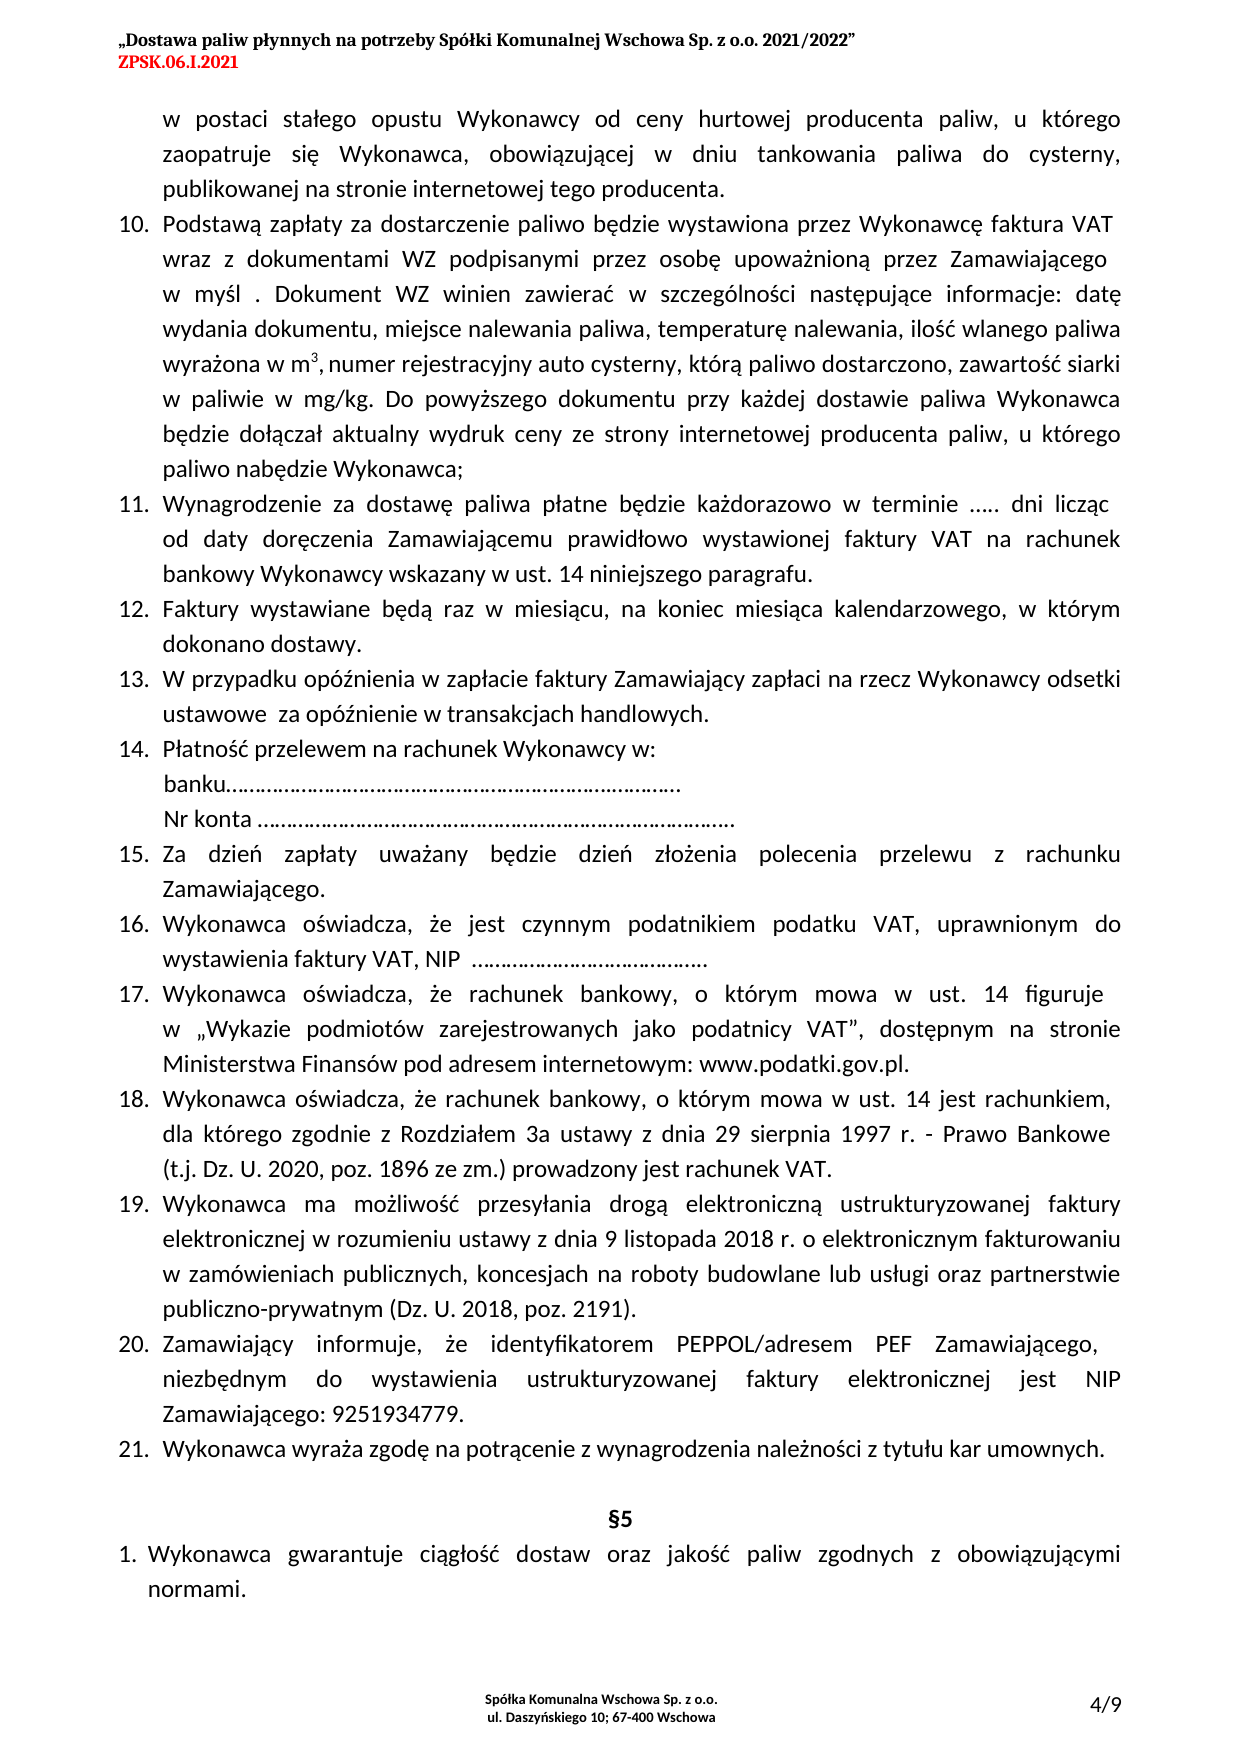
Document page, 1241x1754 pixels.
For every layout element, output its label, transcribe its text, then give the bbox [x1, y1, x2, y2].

list W przypadku opóźnienia w zapłacie faktury Zamawiający zapłaci na rzecz Wykonawcy odsetki ustawowe za opóźnienie w transakcjach handlowych. [118, 663, 1122, 729]
list Faktury wystawiane będą raz w miesiącu, na koniec miesiąca kalendarzowego, w którym dokonano dostawy. [118, 593, 1122, 659]
list Podstawą zapłaty za dostarczenie paliwo będzie wystawiona przez Wykonawcę faktura VAT wraz z dokumentami WZ podpisanymi przez osobę upoważnioną przez Zamawiającego w myśl . Dokument WZ winien zawierać w szczególności następujące informacje: datę wydania dokumentu, miejsce nalewania paliwa, temperaturę nalewania, ilość wlanego paliwa wyrażona w m3, numer rejestracyjny auto cysterny, którą paliwo dostarczono, zawartość siarki w paliwie w mg/kg. Do powyższego dokumentu przy każdej dostawie paliwa Wykonawca będzie dołączał aktualny wydruk ceny ze strony internetowej producenta paliw, u którego paliwo nabędzie Wykonawca; [118, 208, 1122, 484]
text §5 [118, 1503, 1122, 1534]
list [118, 103, 1122, 204]
list Wykonawca oświadcza, że rachunek bankowy, o którym mowa w ust. 14 figuruje w „Wykazie podmiotów zarejestrowanych jako podatnicy VAT”, dostępnym na stronie Ministerstwa Finansów pod adresem internetowym: www.podatki.gov.pl. [118, 978, 1122, 1079]
list Wykonawca ma możliwość przesyłania drogą elektroniczną ustrukturyzowanej faktury elektronicznej w rozumieniu ustawy z dnia 9 listopada 2018 r. o elektronicznym fakturowaniu w zamówieniach publicznych, koncesjach na roboty budowlane lub usługi oraz partnerstwie publiczno-prywatnym (Dz. U. 2018, poz. 2191). [118, 1188, 1122, 1324]
list Wykonawca oświadcza, że rachunek bankowy, o którym mowa w ust. 14 jest rachunkiem, dla którego zgodnie z Rozdziałem 3a ustawy z dnia 29 sierpnia 1997 r. - Prawo Bankowe (t.j. Dz. U. 2020, poz. 1896 ze zm.) prowadzony jest rachunek VAT. [118, 1083, 1122, 1184]
list Płatność przelewem na rachunek Wykonawcy w: [118, 733, 1122, 764]
list Zamawiający informuje, że identyfikatorem PEPPOL/adresem PEF Zamawiającego, niezbędnym do wystawienia ustrukturyzowanej faktury elektronicznej jest NIP Zamawiającego: 9251934779. [118, 1328, 1122, 1429]
text banku………………………………………………………….………… [118, 768, 1122, 799]
list Wynagrodzenie za dostawę paliwa płatne będzie każdorazowo w terminie ….. dni licząc od daty doręczenia Zamawiającemu prawidłowo wystawionej faktury VAT na rachunek bankowy Wykonawcy wskazany w ust. 14 niniejszego paragrafu. [118, 488, 1122, 589]
text Nr konta ……………………………………………………………………….. [118, 803, 1120, 834]
list Wykonawca oświadcza, że jest czynnym podatnikiem podatku VAT, uprawnionym do wystawienia faktury VAT, NIP ………………………………….. [118, 908, 1122, 974]
list Za dzień zapłaty uważany będzie dzień złożenia polecenia przelewu z rachunku Zamawiającego. [118, 838, 1122, 904]
list Wykonawca gwarantuje ciągłość dostaw oraz jakość paliw zgodnych z obowiązującymi normami. [118, 1538, 1122, 1604]
list Wykonawca wyraża zgodę na potrącenie z wynagrodzenia należności z tytułu kar umownych. [118, 1433, 1122, 1464]
